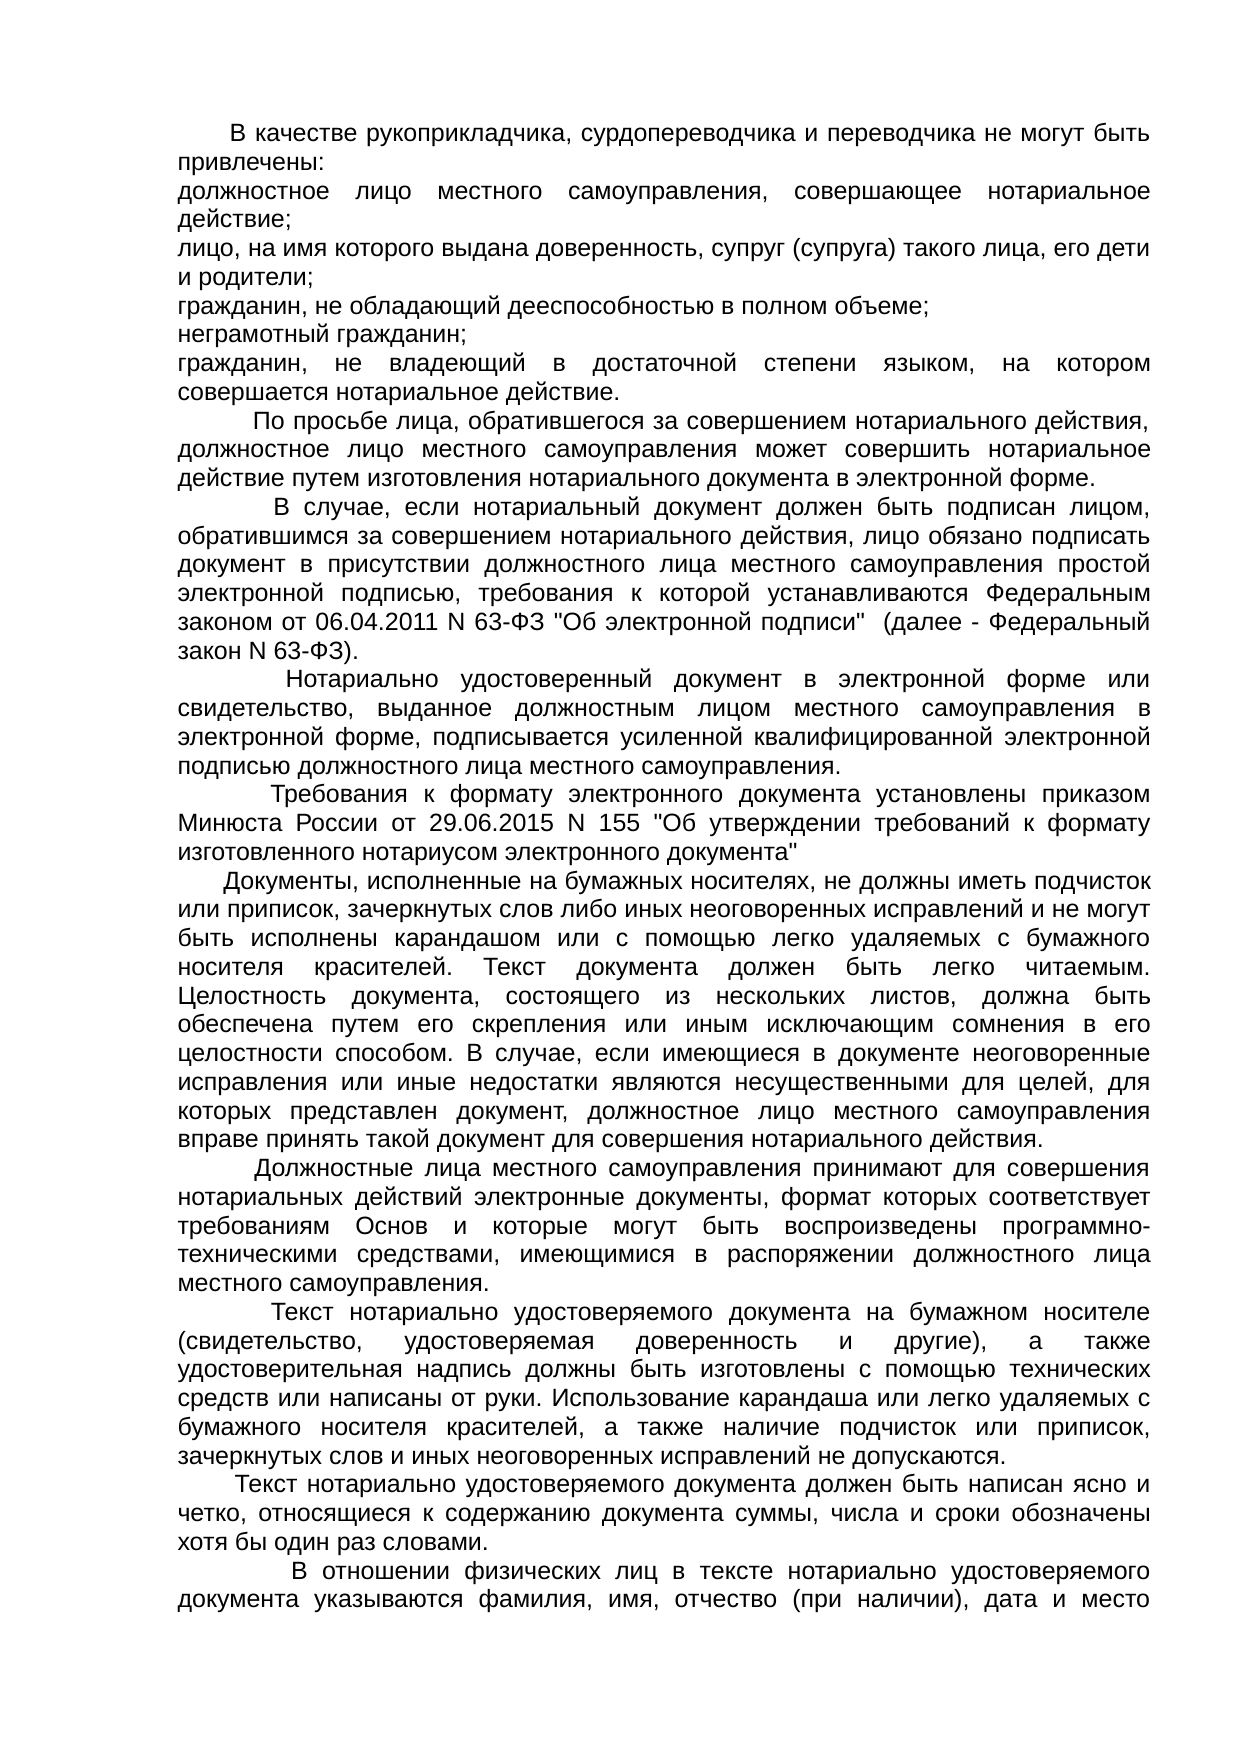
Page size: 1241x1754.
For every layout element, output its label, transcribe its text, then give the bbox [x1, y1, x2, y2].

text Документы, исполненные на бумажных носителях, не должны иметь подчисток или приписок, зачеркнутых слов либо иных неоговоренных исправлений и не могут быть исполнены карандашом или с помощью легко удаляемых с бумажного носителя красителей. Текст документа должен быть легко читаемым. Целостность документа, состоящего из нескольких листов, должна быть обеспечена путем его скрепления или иным исключающим сомнения в его целостности способом. В случае, если имеющиеся в документе неоговоренные исправления или иные недостатки являются несущественными для целей, для которых представлен документ, должностное лицо местного самоуправления вправе принять такой документ для совершения нотариального действия. [177, 866, 1152, 1153]
text неграмотный гражданин; [177, 319, 1152, 348]
text Нотариально удостоверенный документ в электронной форме или свидетельство, выданное должностным лицом местного самоуправления в электронной форме, подписывается усиленной квалифицированной электронной подписью должностного лица местного самоуправления. [177, 664, 1152, 779]
text Требования к формату электронного документа установлены приказом Минюста России от 29.06.2015 N 155 "Об утверждении требований к формату изготовленного нотариусом электронного документа" [177, 779, 1152, 866]
text лицо, на имя которого выдана доверенность, супруг (супруга) такого лица, его дети и родители; [177, 233, 1152, 291]
text По просьбе лица, обратившегося за совершением нотариального действия, должностное лицо местного самоуправления может совершить нотариальное действие путем изготовления нотариального документа в электронной форме. [177, 406, 1152, 492]
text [177, 1556, 1152, 1613]
text В качестве рукоприкладчика, сурдопереводчика и переводчика не могут быть привлечены: [177, 118, 1152, 176]
text гражданин, не владеющий в достаточной степени языком, на котором совершается нотариальное действие. [177, 348, 1152, 406]
text Текст нотариально удостоверяемого документа на бумажном носителе (свидетельство, удостоверяемая доверенность и другие), а также удостоверительная надпись должны быть изготовлены с помощью технических средств или написаны от руки. Использование карандаша или легко удаляемых с бумажного носителя красителей, а также наличие подчисток или приписок, зачеркнутых слов и иных неоговоренных исправлений не допускаются. [177, 1297, 1152, 1469]
text В случае, если нотариальный документ должен быть подписан лицом, обратившимся за совершением нотариального действия, лицо обязано подписать документ в присутствии должностного лица местного самоуправления простой электронной подписью, требования к которой устанавливаются Федеральным законом от 06.04.2011 N 63-ФЗ "Об электронной подписи" (далее - Федеральный закон N 63-ФЗ). [177, 492, 1152, 664]
text Должностные лица местного самоуправления принимают для совершения нотариальных действий электронные документы, формат которых соответствует требованиям Основ и которые могут быть воспроизведены программно-техническими средствами, имеющимися в распоряжении должностного лица местного самоуправления. [177, 1153, 1152, 1297]
text гражданин, не обладающий дееспособностью в полном объеме; [177, 291, 1152, 319]
text должностное лицо местного самоуправления, совершающее нотариальное действие; [177, 176, 1152, 233]
text Текст нотариально удостоверяемого документа должен быть написан ясно и четко, относящиеся к содержанию документа суммы, числа и сроки обозначены хотя бы один раз словами. [177, 1469, 1152, 1556]
